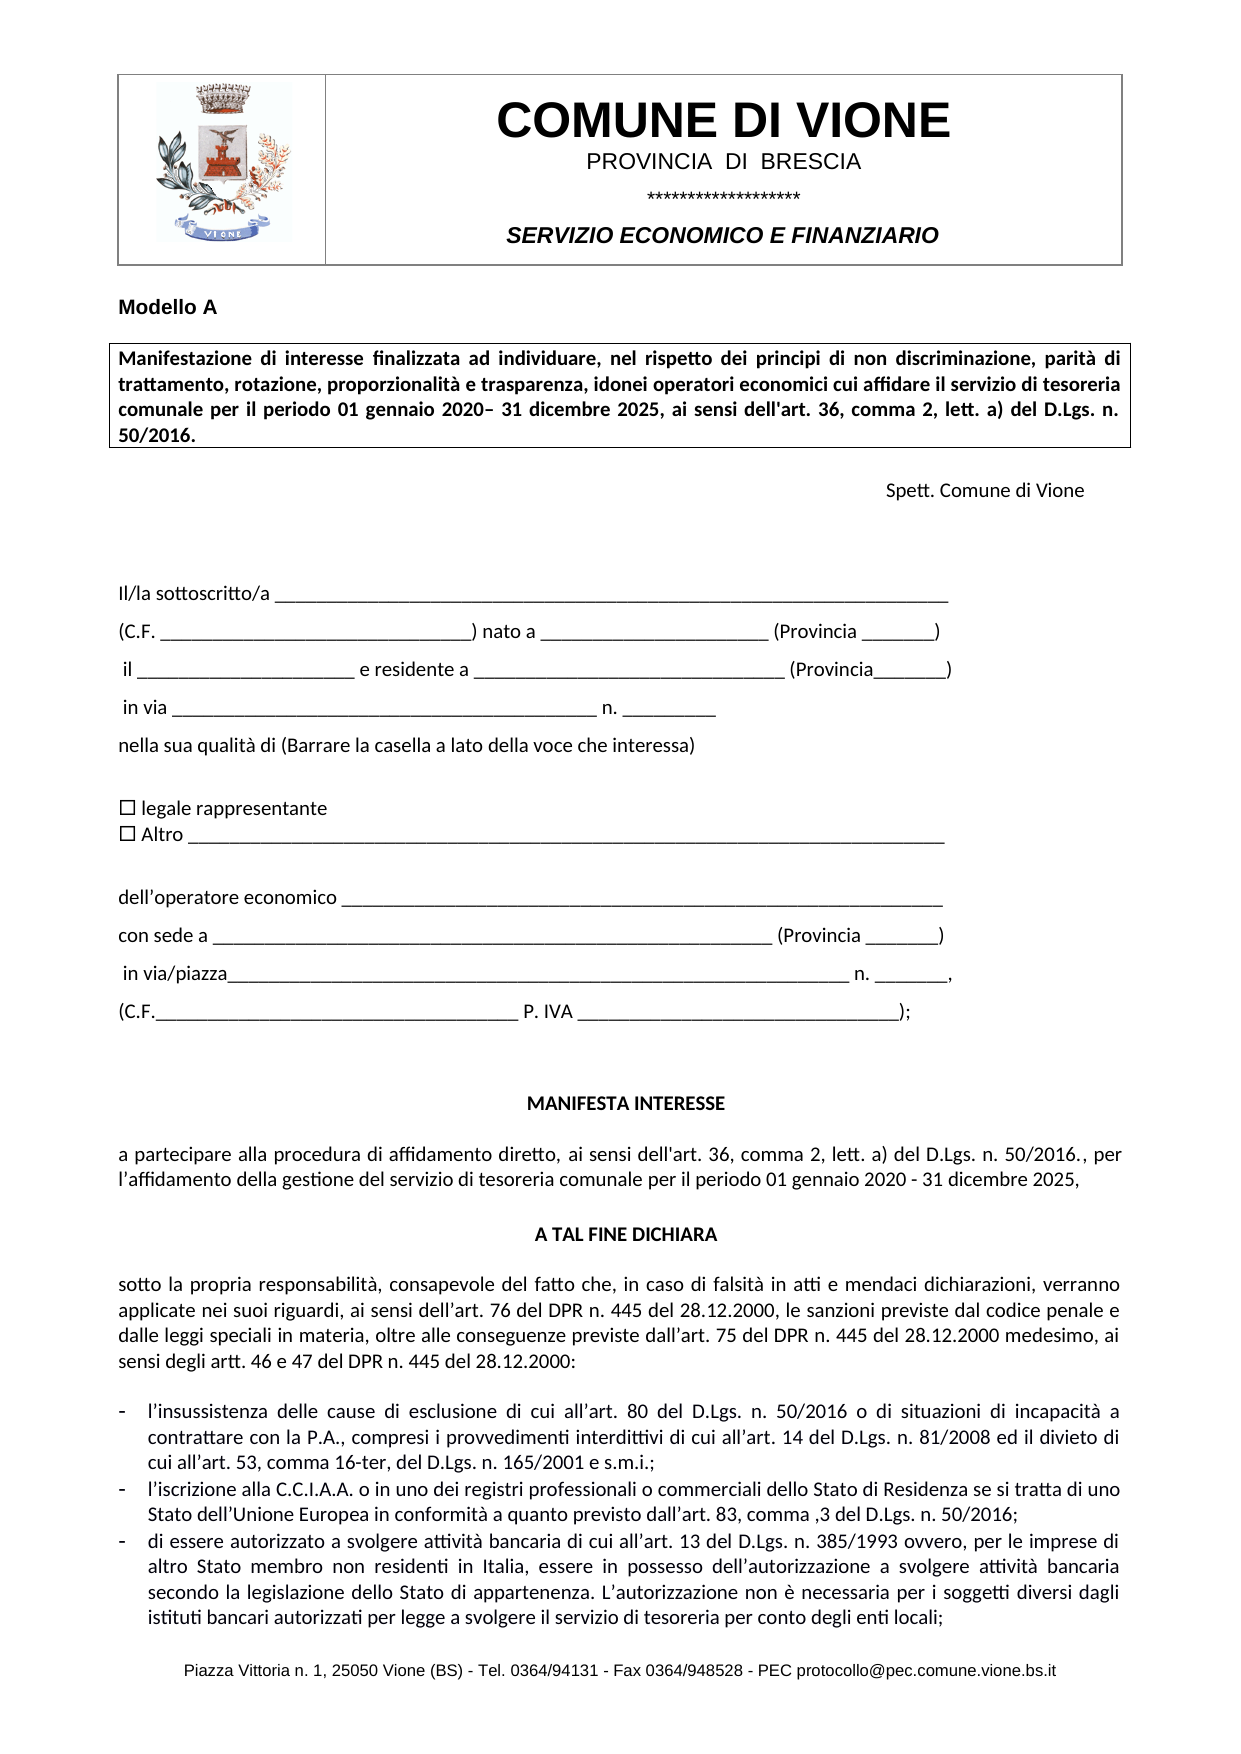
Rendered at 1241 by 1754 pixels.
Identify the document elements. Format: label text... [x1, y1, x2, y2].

list di essere autorizzato a svolgere attività bancaria di cui all’art. 13 del D.Lgs. n. 385/1993 ovvero, per le imprese di altro Stato membro non residenti in Italia, essere in possesso dell’autorizzazione a svolgere attività bancaria secondo la legislazione dello Stato di appartenenza. L’autorizzazione non è necessaria per i soggetti diversi dagli istituti bancari autorizzati per legge a svolgere il servizio di tesoreria per conto degli enti locali; [118, 1527, 1122, 1630]
text legale rappresentante [118, 796, 1122, 821]
text Altro _________________________________________________________________________ [118, 821, 1122, 846]
text (C.F.___________________________________ P. IVA _______________________________); [118, 998, 1122, 1023]
list l’insussistenza delle cause di esclusione di cui all’art. 80 del D.Lgs. n. 50/2016 o di situazioni di incapacità a contrattare con ., compresi i provvedimenti interdittivi di cui all’art. 14 del D.Lgs. n. 81/2008 ed il divieto di cui all’art. 53, comma 16-ter, del D.Lgs. n. 165/2001 e s.m.i.; [118, 1397, 1122, 1475]
text Il/la sottoscritto/a _________________________________________________________________ [118, 581, 1122, 606]
text MANIFESTA INTERESSE [130, 1090, 1122, 1116]
text a partecipare alla procedura di affidamento diretto, ai sensi dell'art. 36, comma 2, lett. a) del D.Lgs. n. 50/2016., per l’affidamento della gestione del servizio di tesoreria comunale per il periodo 01 gennaio 2020 - 31 dicembre 2025, [118, 1141, 1122, 1192]
picture [156, 82, 293, 242]
text Manifestazione di interesse finalizzata ad individuare, nel rispetto dei principi di non discriminazione, parità di trattamento, rotazione, proporzionalità e trasparenza, idonei operatori economici cui affidare il servizio di tesoreria comunale per il periodo 01 gennaio 2020– 31 dicembre 2025, ai sensi dell'art. 36, comma 2, lett. a) del D.Lgs. n. 50/2016. [110, 344, 1130, 447]
text in via _________________________________________ n. _________ [118, 694, 1122, 720]
text A TAL FINE DICHIARA [130, 1221, 1122, 1246]
list l’iscrizione alla C.C.I.A.A. o in uno dei registri professionali o commerciali dello Stato di Residenza se si tratta di uno Stato dell’Unione Europea in conformità a quanto previsto dall’art. 83, comma ,3 del D.Lgs. n. 50/2016; [118, 1475, 1122, 1527]
text Modello A [118, 294, 1122, 318]
text dell’operatore economico __________________________________________________________ [118, 884, 1122, 910]
text Spett. Comune di Vione [886, 477, 1122, 502]
text sotto la propria responsabilità, consapevole del fatto che, in caso di falsità in atti e mendaci dichiarazioni, verranno applicate nei suoi riguardi, ai sensi dell’art. 76 del DPR n. 445 del 28.12.2000, le sanzioni previste dal codice penale e dalle leggi speciali in materia, oltre alle conseguenze previste dall’art. 75 del DPR n. 445 del 28.12.2000 medesimo, ai sensi degli artt. 46 e 47 del DPR n. 445 del 28.12.2000: [118, 1272, 1122, 1373]
text (C.F. ______________________________) nato a ______________________ (Provincia _______) [118, 618, 1122, 644]
text con sede a ______________________________________________________ (Provincia _______) [118, 922, 1122, 948]
text in via/piazza____________________________________________________________ n. _______, [118, 960, 1122, 986]
text nella sua qualità di (Barrare la casella a lato della voce che interessa) [118, 732, 1122, 758]
text il _____________________ e residente a ______________________________ (Provincia_______) [118, 656, 1122, 682]
